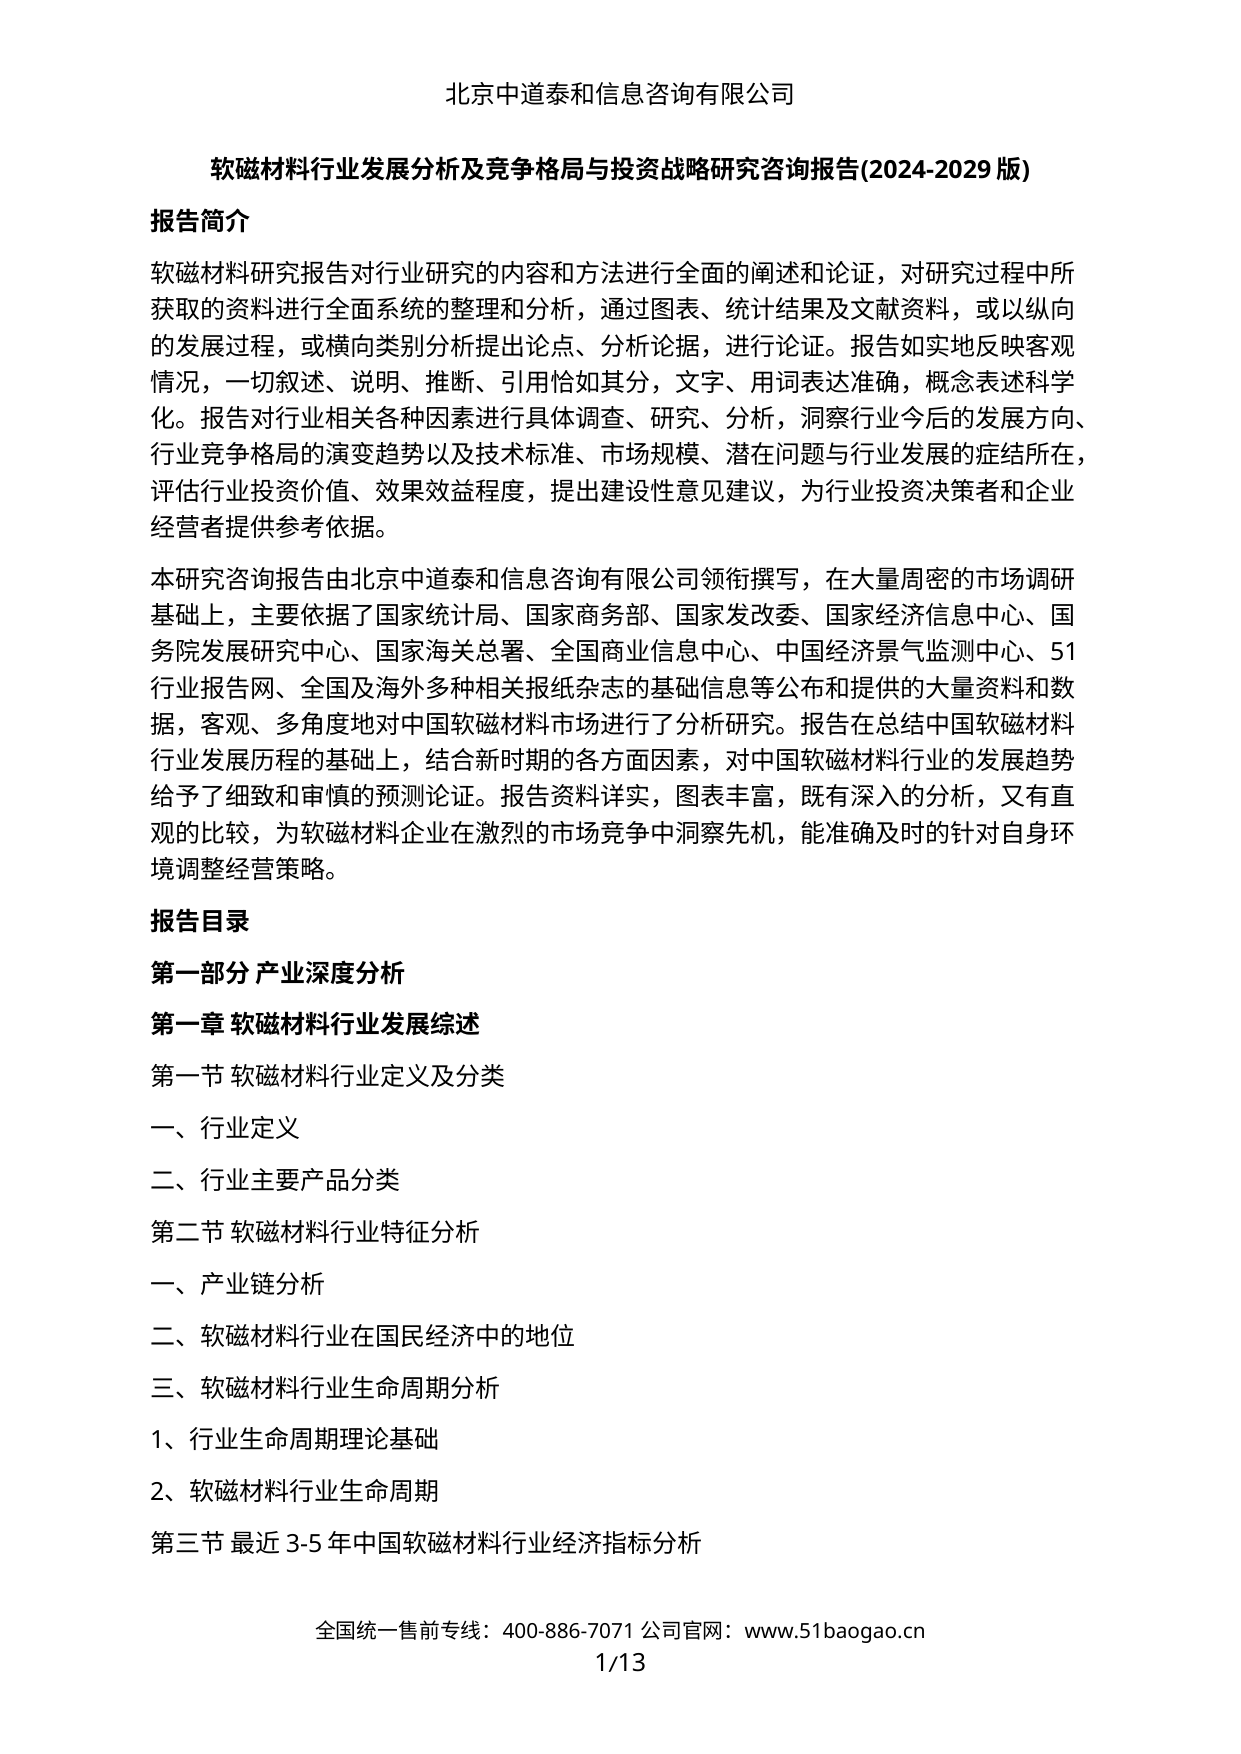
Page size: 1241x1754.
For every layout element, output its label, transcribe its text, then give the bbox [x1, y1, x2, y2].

text 第一章 软磁材料行业发展综述 [150, 1005, 1090, 1041]
text 报告简介 [150, 202, 1090, 238]
text 1、行业生命周期理论基础 [150, 1420, 1090, 1456]
text 2、软磁材料行业生命周期 [150, 1472, 1090, 1508]
text 二、软磁材料行业在国民经济中的地位 [150, 1316, 1090, 1352]
text 一、行业定义 [150, 1109, 1090, 1145]
text 第三节 最近3-5年中国软磁材料行业经济指标分析 [150, 1524, 1090, 1560]
text 软磁材料研究报告对行业研究的内容和方法进行全面的阐述和论证，对研究过程中所获取的资料进行全面系统的整理和分析，通过图表、统计结果及文献资料，或以纵向的发展过程，或横向类别分析提出论点、分析论据，进行论证。报告如实地反映客观情况，一切叙述、说明、推断、引用恰如其分，文字、用词表达准确，概念表述科学化。报告对行业相关各种因素进行具体调查、研究、分析，洞察行业今后的发展方向、行业竞争格局的演变趋势以及技术标准、市场规模、潜在问题与行业发展的症结所在，评估行业投资价值、效果效益程度，提出建设性意见建议，为行业投资决策者和企业经营者提供参考依据。 [150, 254, 1090, 544]
text 第一节 软磁材料行业定义及分类 [150, 1057, 1090, 1093]
text 一、产业链分析 [150, 1264, 1090, 1301]
text 报告目录 [150, 901, 1090, 937]
text 二、行业主要产品分类 [150, 1161, 1090, 1197]
text 三、软磁材料行业生命周期分析 [150, 1368, 1090, 1404]
text 第一部分 产业深度分析 [150, 953, 1090, 989]
text 软磁材料行业发展分析及竞争格局与投资战略研究咨询报告(2024-2029版) [150, 150, 1090, 186]
text 第二节 软磁材料行业特征分析 [150, 1212, 1090, 1249]
text 本研究咨询报告由北京中道泰和信息咨询有限公司领衔撰写，在大量周密的市场调研基础上，主要依据了国家统计局、国家商务部、国家发改委、国家经济信息中心、国务院发展研究中心、国家海关总署、全国商业信息中心、中国经济景气监测中心、51行业报告网、全国及海外多种相关报纸杂志的基础信息等公布和提供的大量资料和数据，客观、多角度地对中国软磁材料市场进行了分析研究。报告在总结中国软磁材料行业发展历程的基础上，结合新时期的各方面因素，对中国软磁材料行业的发展趋势给予了细致和审慎的预测论证。报告资料详实，图表丰富，既有深入的分析，又有直观的比较，为软磁材料企业在激烈的市场竞争中洞察先机，能准确及时的针对自身环境调整经营策略。 [150, 559, 1090, 886]
